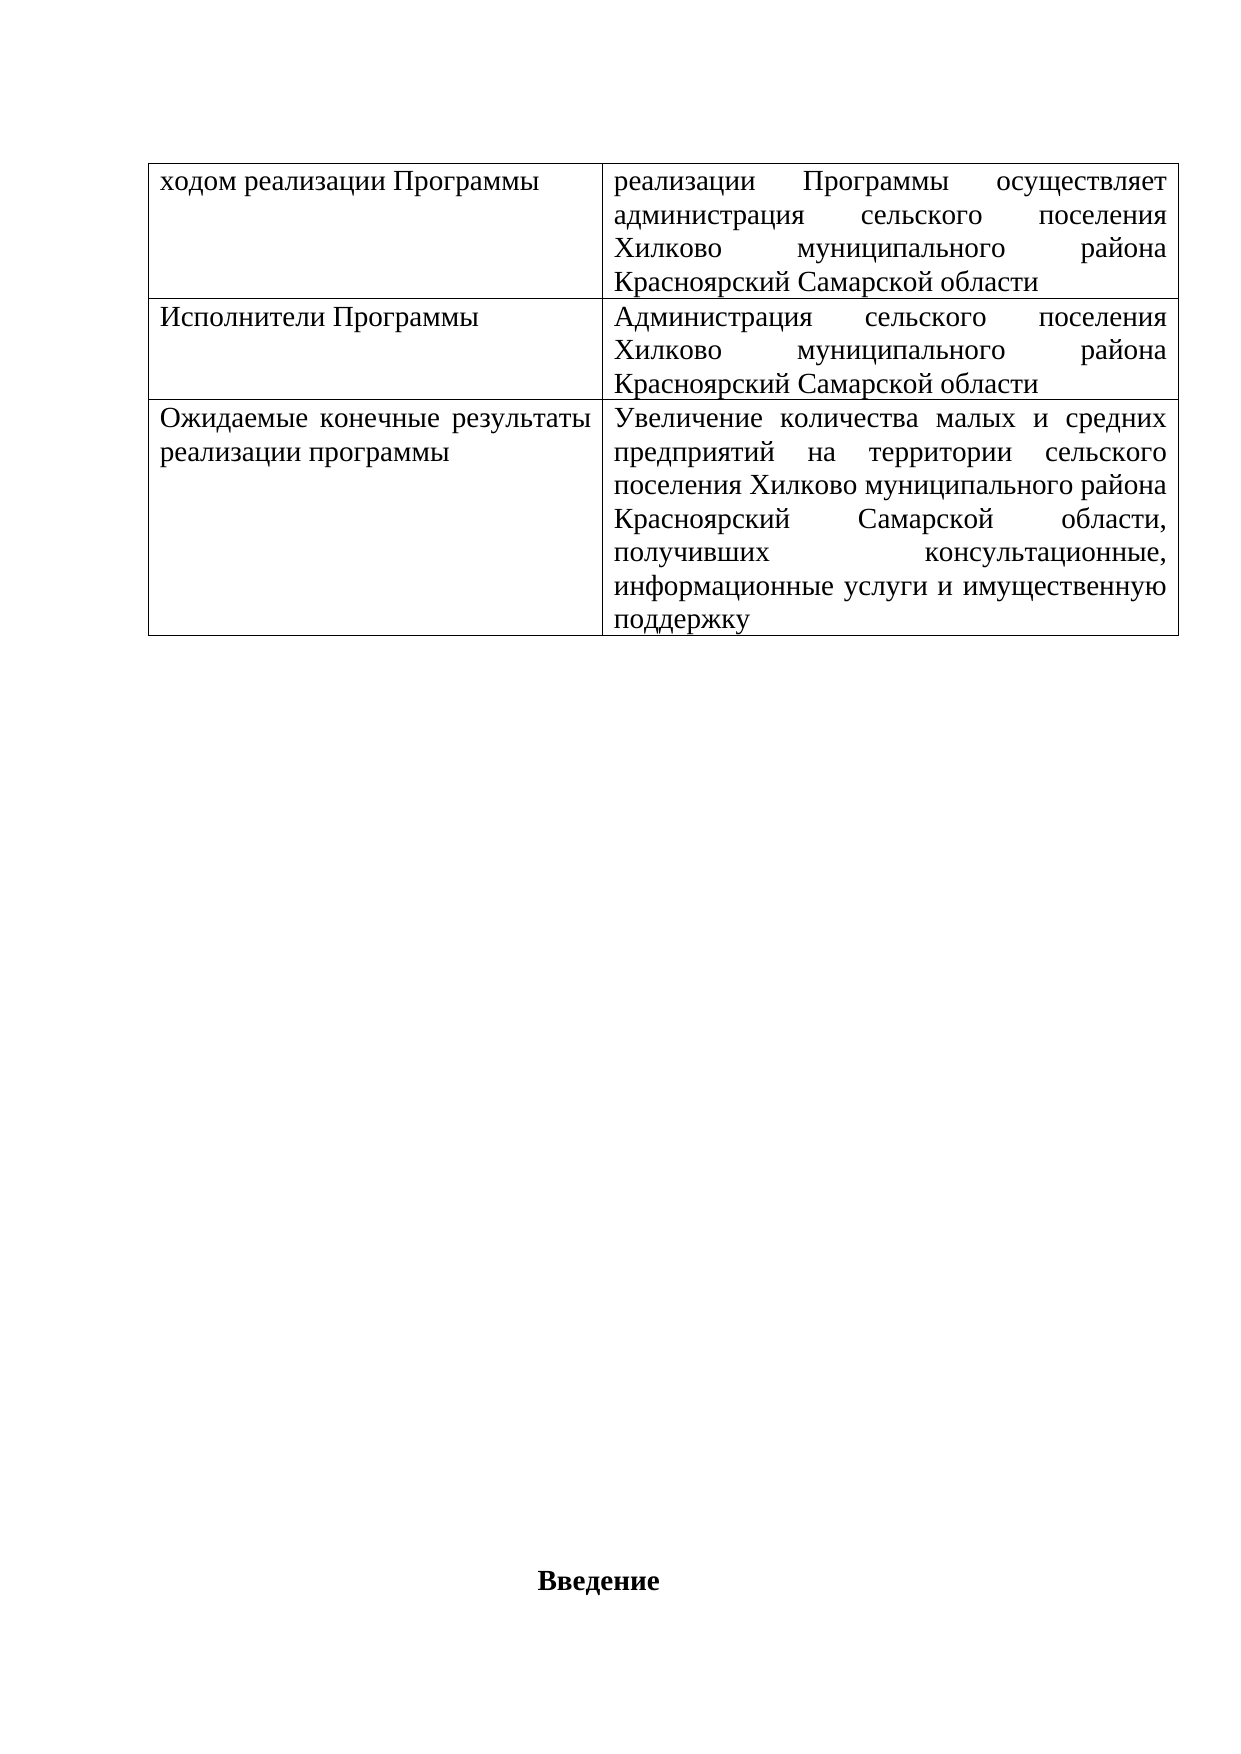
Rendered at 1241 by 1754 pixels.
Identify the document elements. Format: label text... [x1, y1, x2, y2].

table_cell Ожидаемые конечные результаты реализации программы [149, 400, 602, 635]
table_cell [603, 164, 1178, 298]
table_cell Увеличение количества малых и средних предприятий на территории сельского поселения Хилково муниципального района Красноярский Самарской области, получивших консультационные, информационные услуги и имущественную поддержку [603, 400, 1178, 635]
table_cell Администрация сельского поселения Хилково муниципального района Красноярский Самарской области [603, 299, 1178, 399]
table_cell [149, 164, 602, 298]
text Введение [523, 1563, 1093, 1597]
table_cell Исполнители Программы [149, 299, 602, 399]
